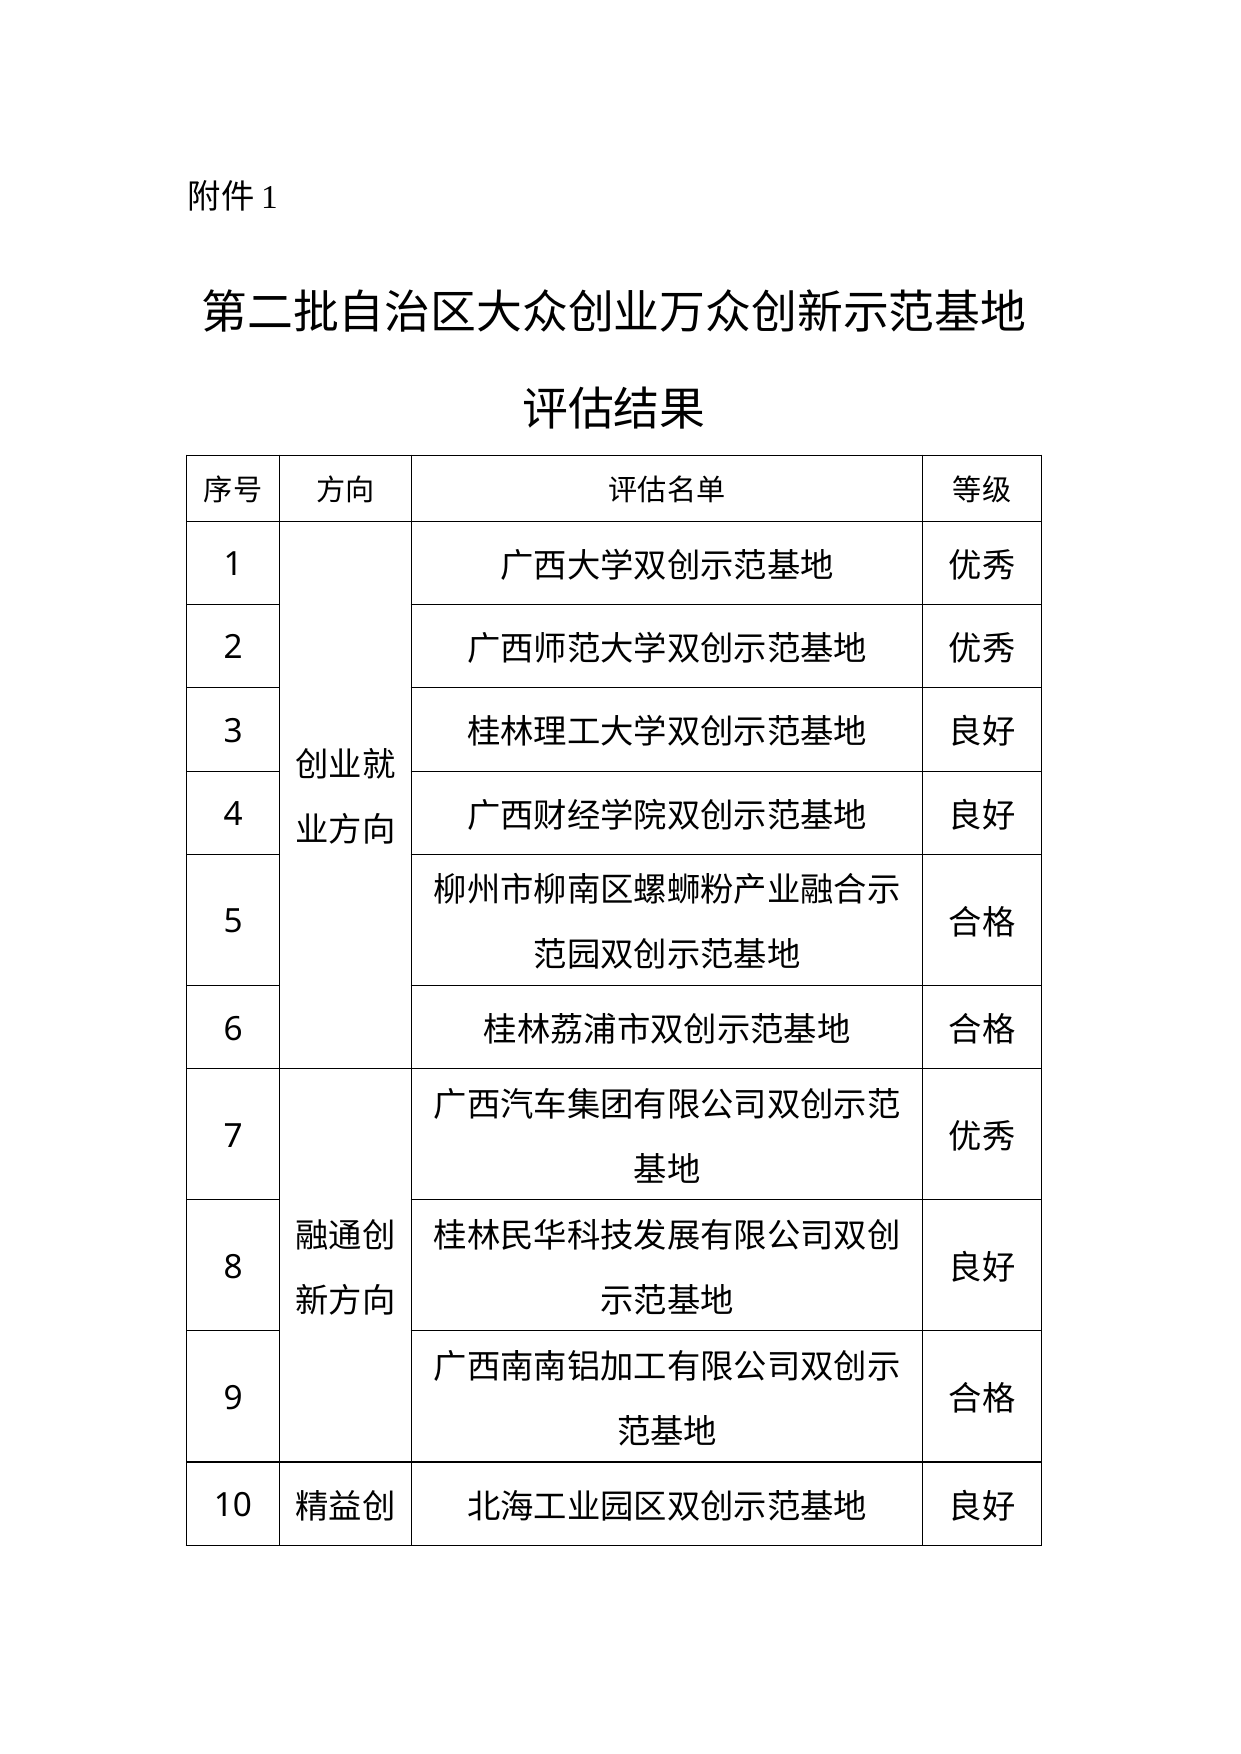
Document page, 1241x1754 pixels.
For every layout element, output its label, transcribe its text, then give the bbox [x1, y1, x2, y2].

table_cell 6 [187, 986, 279, 1068]
table_cell 8 [187, 1200, 279, 1330]
table_cell 广西汽车集团有限公司双创示范基地 [412, 1069, 922, 1199]
table_cell 9 [187, 1331, 279, 1461]
table_cell 优秀 [923, 1069, 1041, 1199]
table_cell 良好 [923, 1200, 1041, 1330]
table_cell 精益创业方向 [280, 1463, 411, 1545]
table_cell 广西财经学院双创示范基地 [412, 772, 922, 854]
table_cell 5 [187, 855, 279, 985]
table_cell 等级 [923, 456, 1041, 521]
table_cell 10 [187, 1463, 279, 1545]
table_cell 桂林民华科技发展有限公司双创示范基地 [412, 1200, 922, 1330]
table_cell 良好 [923, 688, 1041, 771]
table_cell 合格 [923, 1331, 1041, 1461]
table_cell 优秀 [923, 605, 1041, 687]
table_cell 良好 [923, 772, 1041, 854]
table_cell 广西师范大学双创示范基地 [412, 605, 922, 687]
table_cell 桂林理工大学双创示范基地 [412, 688, 922, 771]
table_cell 柳州市柳南区螺蛳粉产业融合示范园双创示范基地 [412, 855, 922, 985]
table_cell 评估名单 [412, 456, 922, 521]
table_cell 桂林荔浦市双创示范基地 [412, 986, 922, 1068]
table_cell 合格 [923, 855, 1041, 985]
table_cell 广西南南铝加工有限公司双创示范基地 [412, 1331, 922, 1461]
table_cell 7 [187, 1069, 279, 1199]
table_cell 序号 [187, 456, 279, 521]
table_cell 合格 [923, 986, 1041, 1068]
table_cell 3 [187, 688, 279, 771]
table_cell 北海工业园区双创示范基地 [412, 1463, 922, 1545]
table_header 第二批自治区大众创业万众创新示范基地 评估结果 [186, 260, 1041, 454]
table_cell 良好 [923, 1463, 1041, 1545]
table_cell 创业就业方向 [280, 522, 411, 1068]
table_cell 方向 [280, 456, 411, 521]
table_cell 4 [187, 772, 279, 854]
text 附件1 [187, 162, 1053, 227]
table_cell 融通创新方向 [280, 1069, 411, 1461]
table_cell 2 [187, 605, 279, 687]
table_cell 1 [187, 522, 279, 604]
table_cell 优秀 [923, 522, 1041, 604]
table_cell 广西大学双创示范基地 [412, 522, 922, 604]
